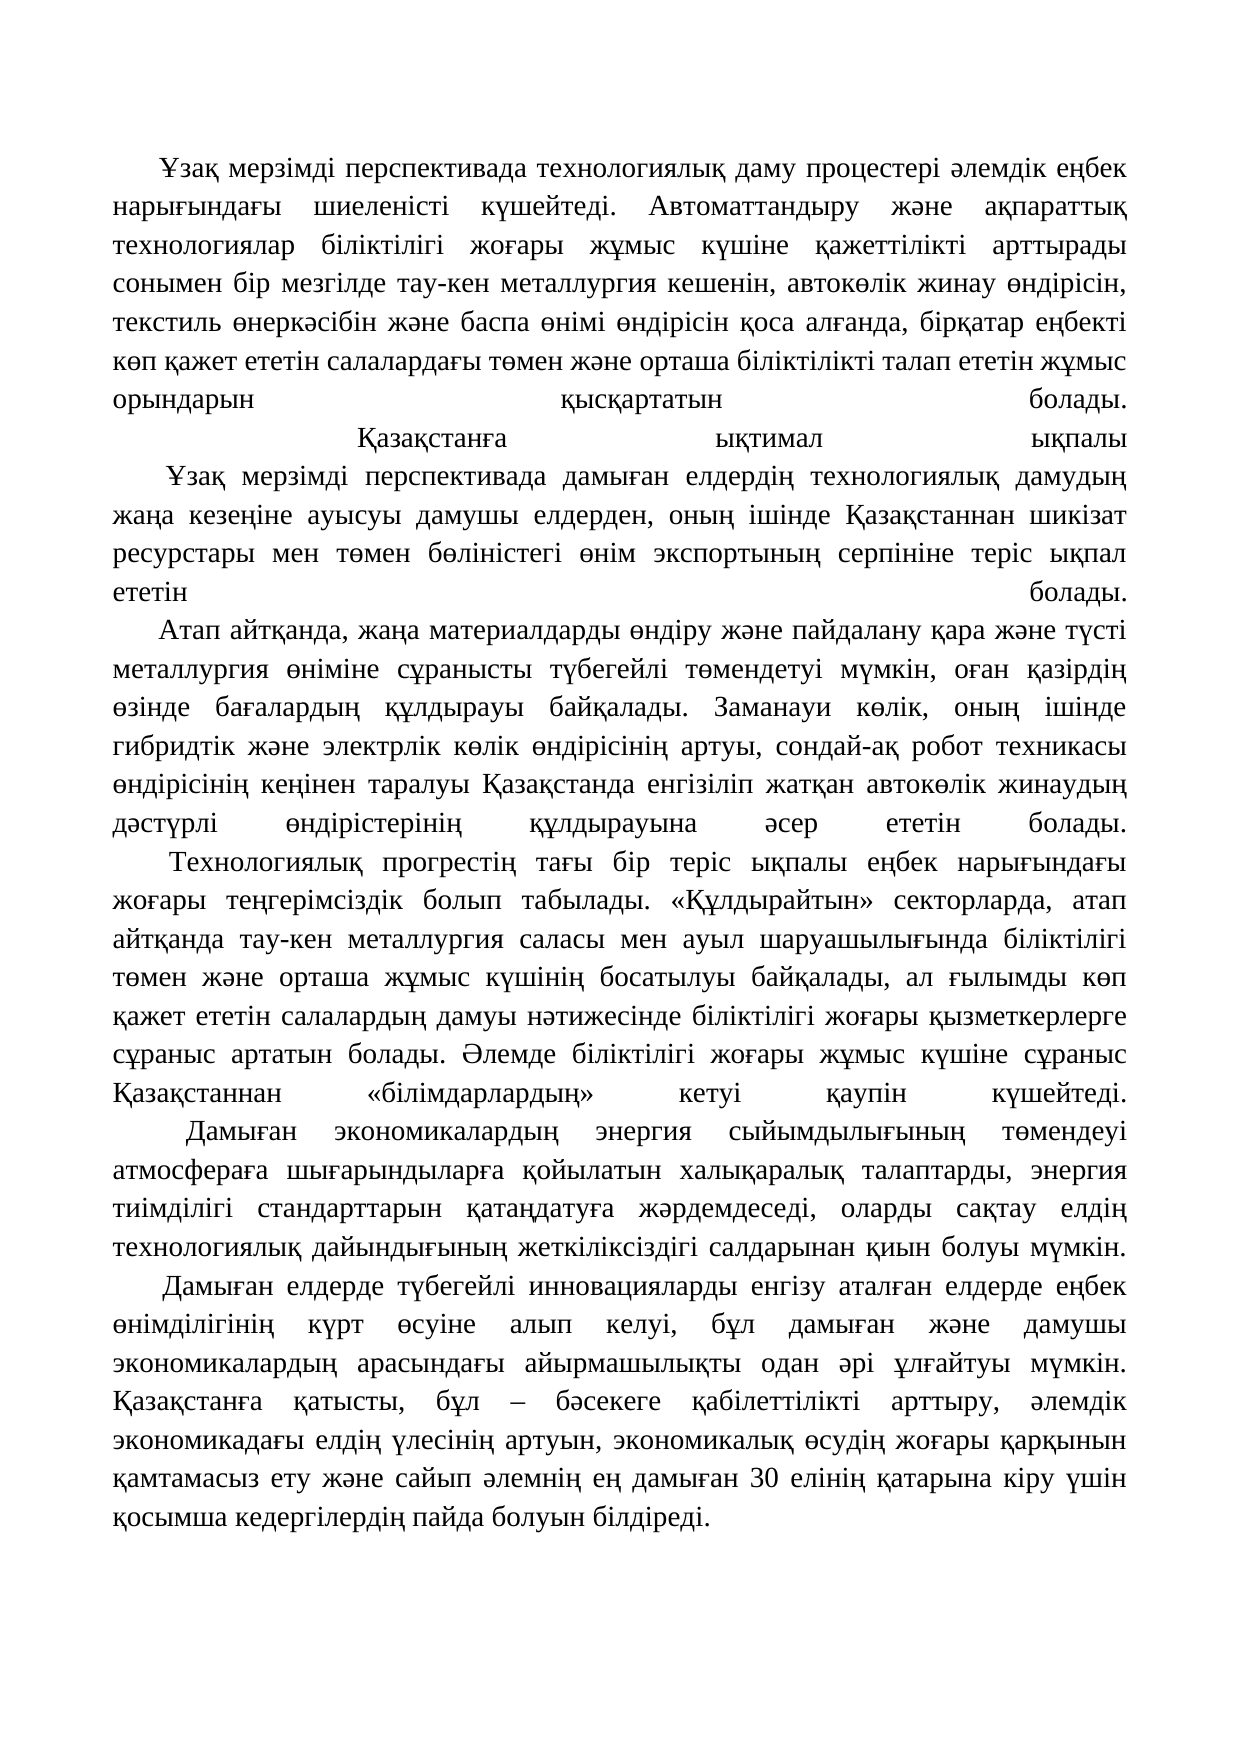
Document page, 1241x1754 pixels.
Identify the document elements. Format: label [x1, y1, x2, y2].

text [112, 150, 1128, 1532]
